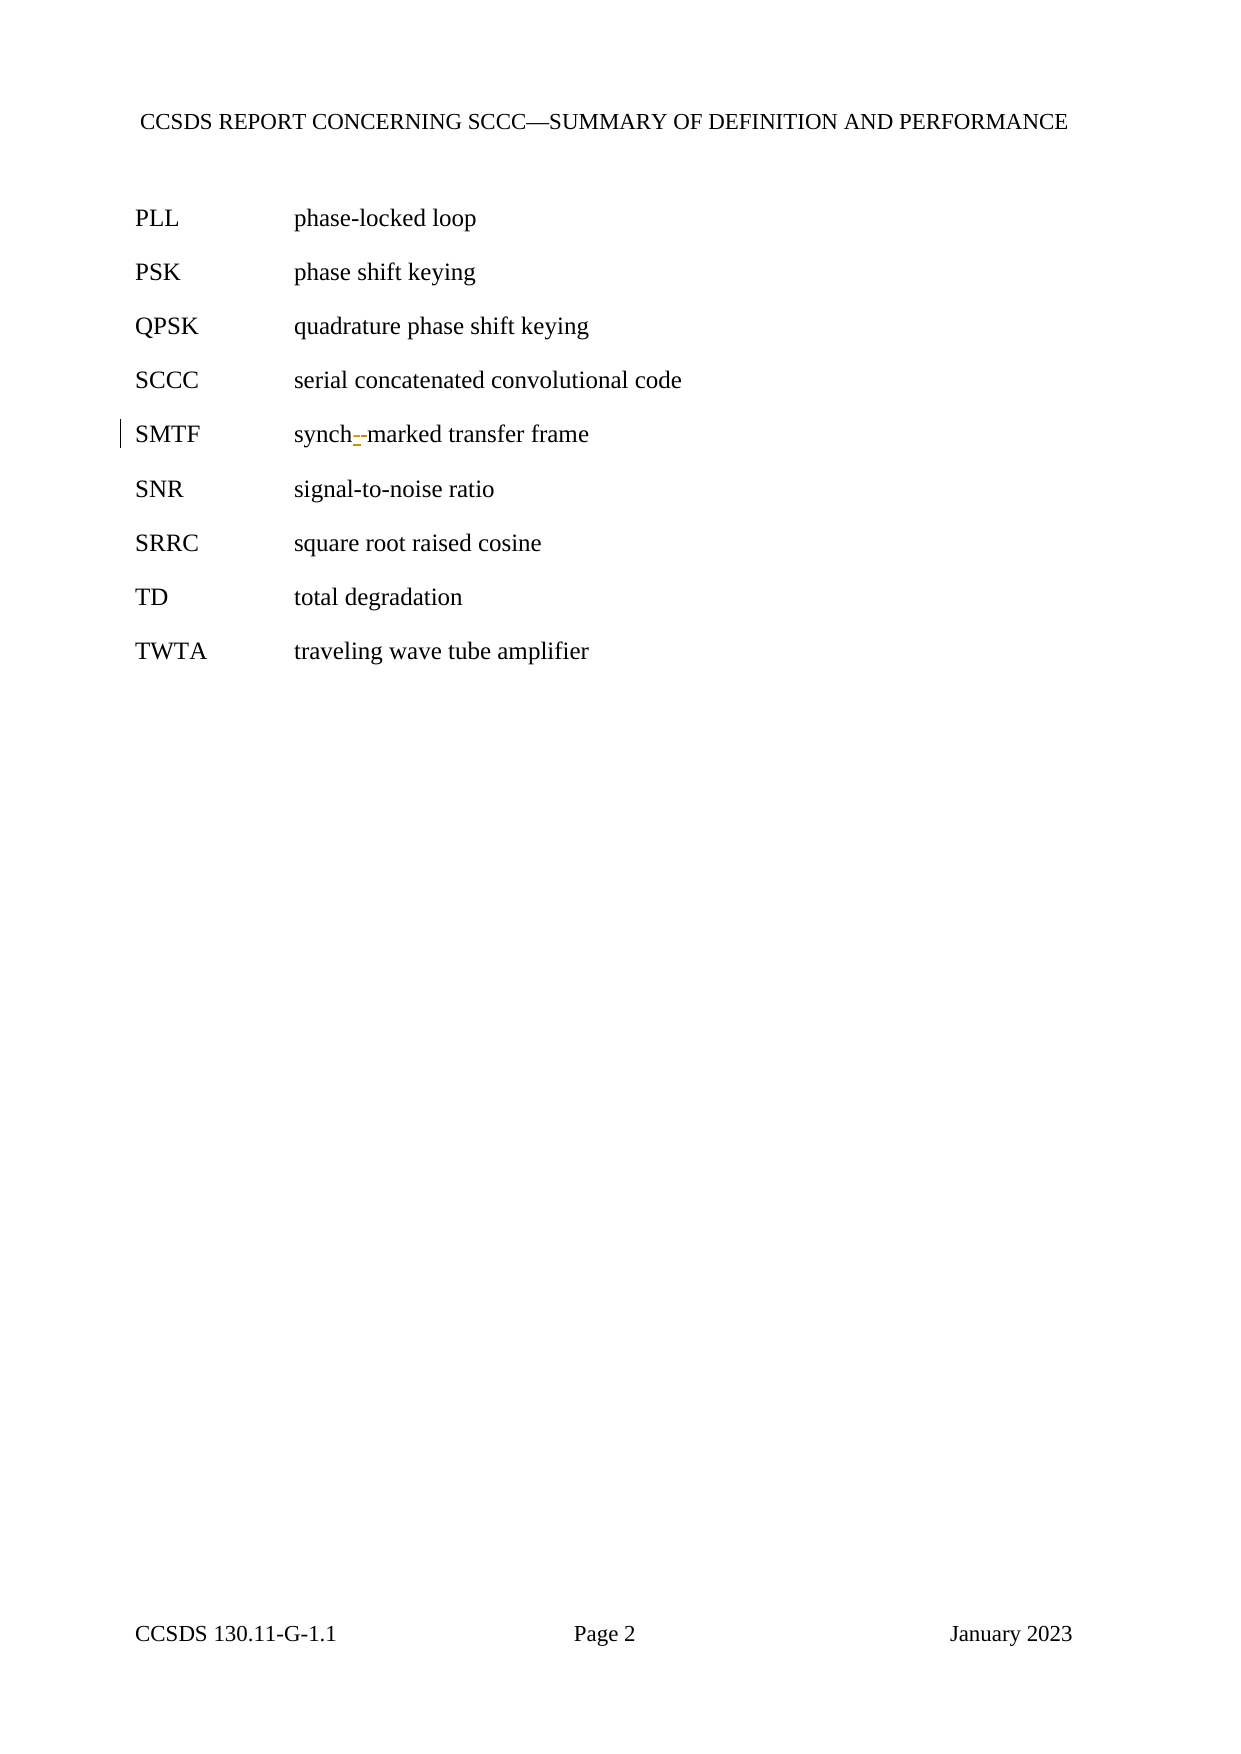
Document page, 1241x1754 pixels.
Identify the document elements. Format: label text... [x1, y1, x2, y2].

text TD total degradation [135, 582, 1074, 611]
text SRRC square root raised cosine [135, 527, 1074, 557]
text PSK phase shift keying [135, 257, 1074, 286]
text SMTF synchmarked transfer frame [135, 419, 1074, 448]
text SCCC serial concatenated convolutional code [135, 365, 1074, 394]
text TWTA traveling wave tube amplifier [135, 636, 1074, 665]
text PLL phase-locked loop [135, 202, 1074, 232]
text SNR signal-to-noise ratio [135, 473, 1074, 502]
text QPSK quadrature phase shift keying [135, 311, 1074, 340]
